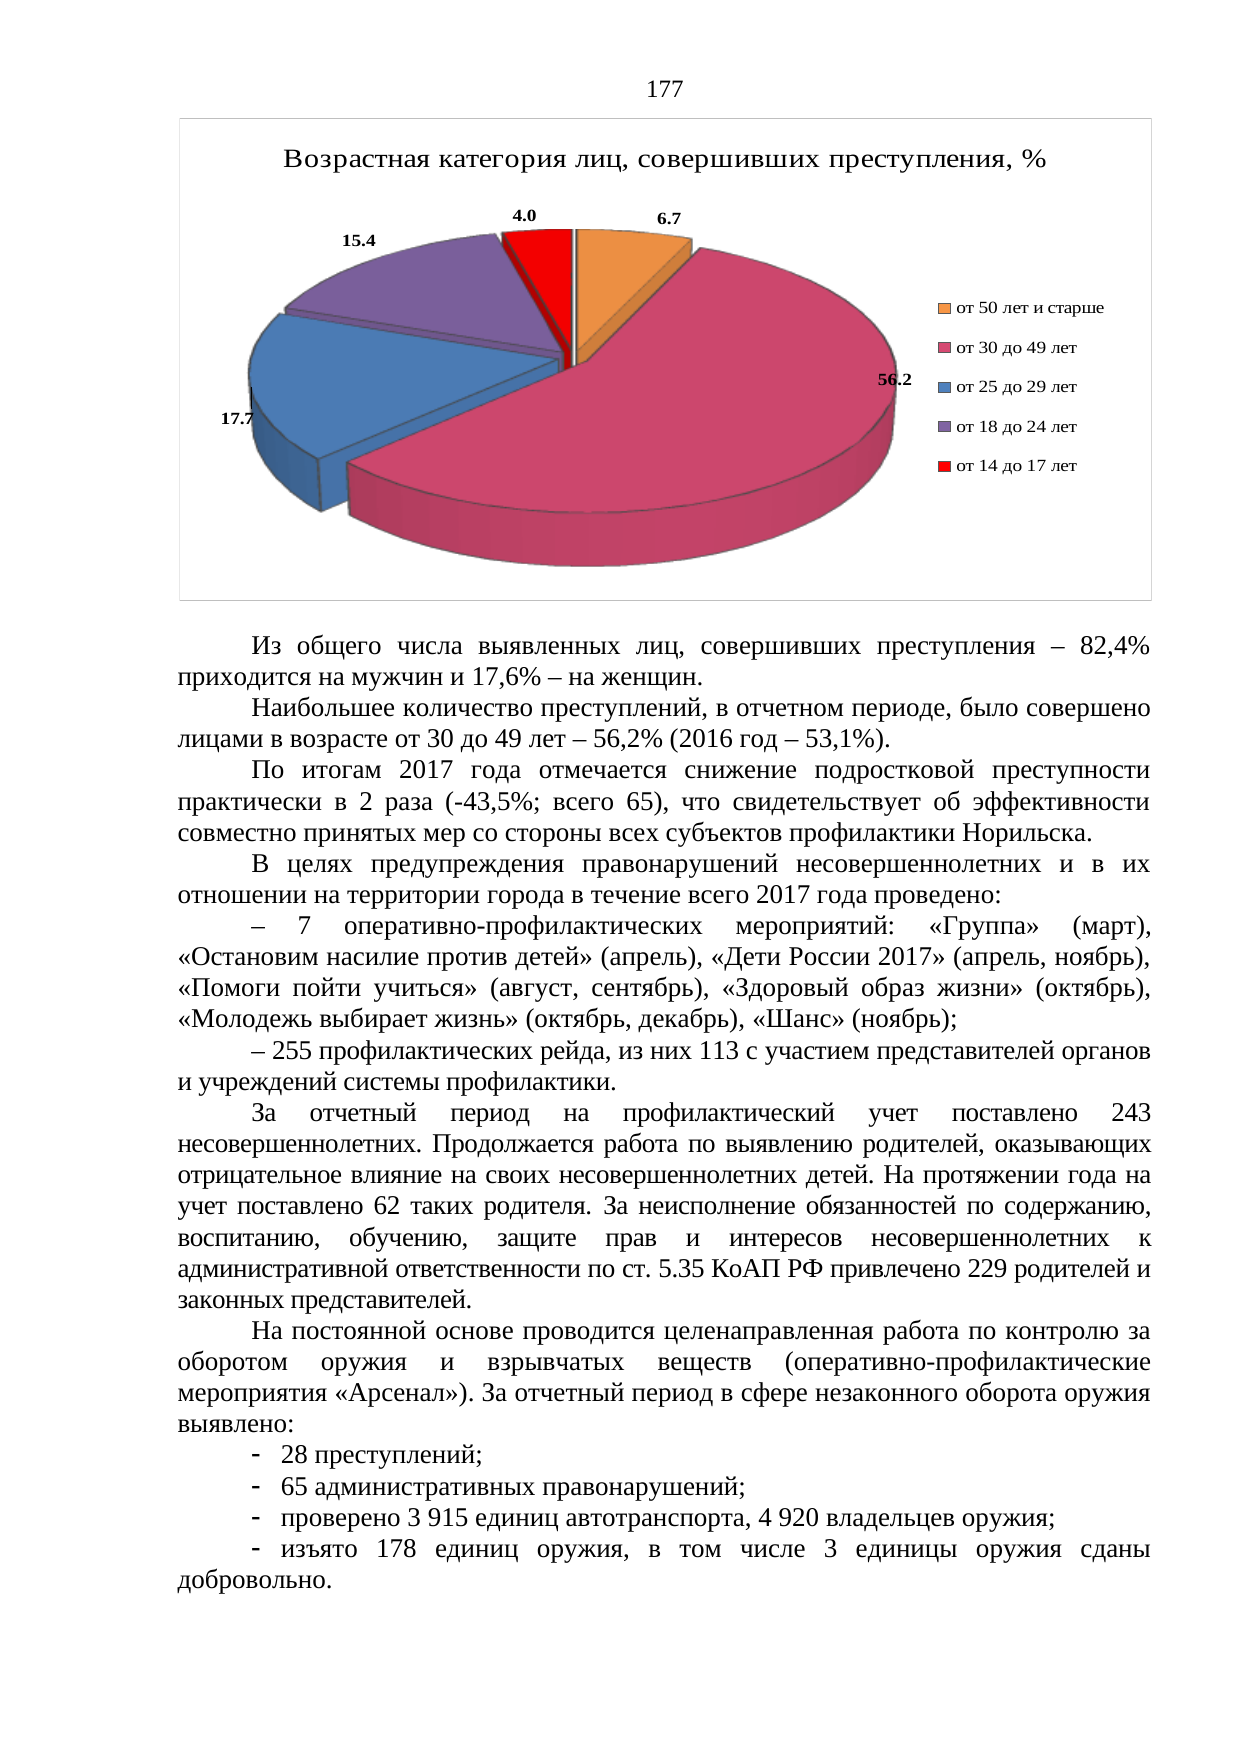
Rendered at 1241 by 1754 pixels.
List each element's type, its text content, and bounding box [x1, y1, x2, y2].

list 65 административных правонарушений; [251, 1470, 1152, 1501]
text В целях предупреждения правонарушений несовершеннолетних и в их отношении на территории города в течение всего 2017 года проведено: [177, 847, 1152, 909]
text По итогам 2017 года отмечается снижение подростковой преступности практически в 2 раза (-43,5%; всего 65), что свидетельствует об эффективности совместно принятых мер со стороны всех субъектов профилактики Норильска. [177, 753, 1152, 847]
text – 7 оперативно-профилактических мероприятий: «Группа» (март), «Остановим насилие против детей» (апрель), «Дети России 2017» (апрель, ноябрь), «Помоги пойти учиться» (август, сентябрь), «Здоровый образ жизни» (октябрь), «Молодежь выбирает жизнь» (октябрь, декабрь), «Шанс» (ноябрь); [177, 909, 1152, 1034]
text – 255 профилактических рейда, из них 113 с участием представителей органов и учреждений системы профилактики. [177, 1034, 1152, 1096]
list 28 преступлений; [251, 1439, 1152, 1470]
list проверено 3 915 единиц автотранспорта, 4 920 владельцев оружия; [251, 1501, 1152, 1532]
list изъято 178 единиц оружия, в том числе 3 единицы оружия сданы добровольно. [177, 1532, 1152, 1595]
text На постоянной основе проводится целенаправленная работа по контролю за оборотом оружия и взрывчатых веществ (оперативно-профилактические мероприятия «Арсенал»). За отчетный период в сфере незаконного оборота оружия выявлено: [177, 1314, 1152, 1439]
text За отчетный период на профилактический учет поставлено 243 несовершеннолетних. Продолжается работа по выявлению родителей, оказывающих отрицательное влияние на своих несовершеннолетних детей. На протяжении года на учет поставлено 62 таких родителя. За неисполнение обязанностей по содержанию, воспитанию, обучению, защите прав и интересов несовершеннолетних к административной ответственности по ст. 5.35 КоАП РФ привлечено 229 родителей и законных представителей. [177, 1096, 1152, 1314]
text Наибольшее количество преступлений, в отчетном периоде, было совершено лицами в возрасте от 30 до 49 лет – 56,2% (2016 год – 53,1%). [177, 691, 1152, 753]
text Из общего числа выявленных лиц, совершивших преступления – 82,4% приходится на мужчин и 17,6% – на женщин. [177, 629, 1152, 691]
